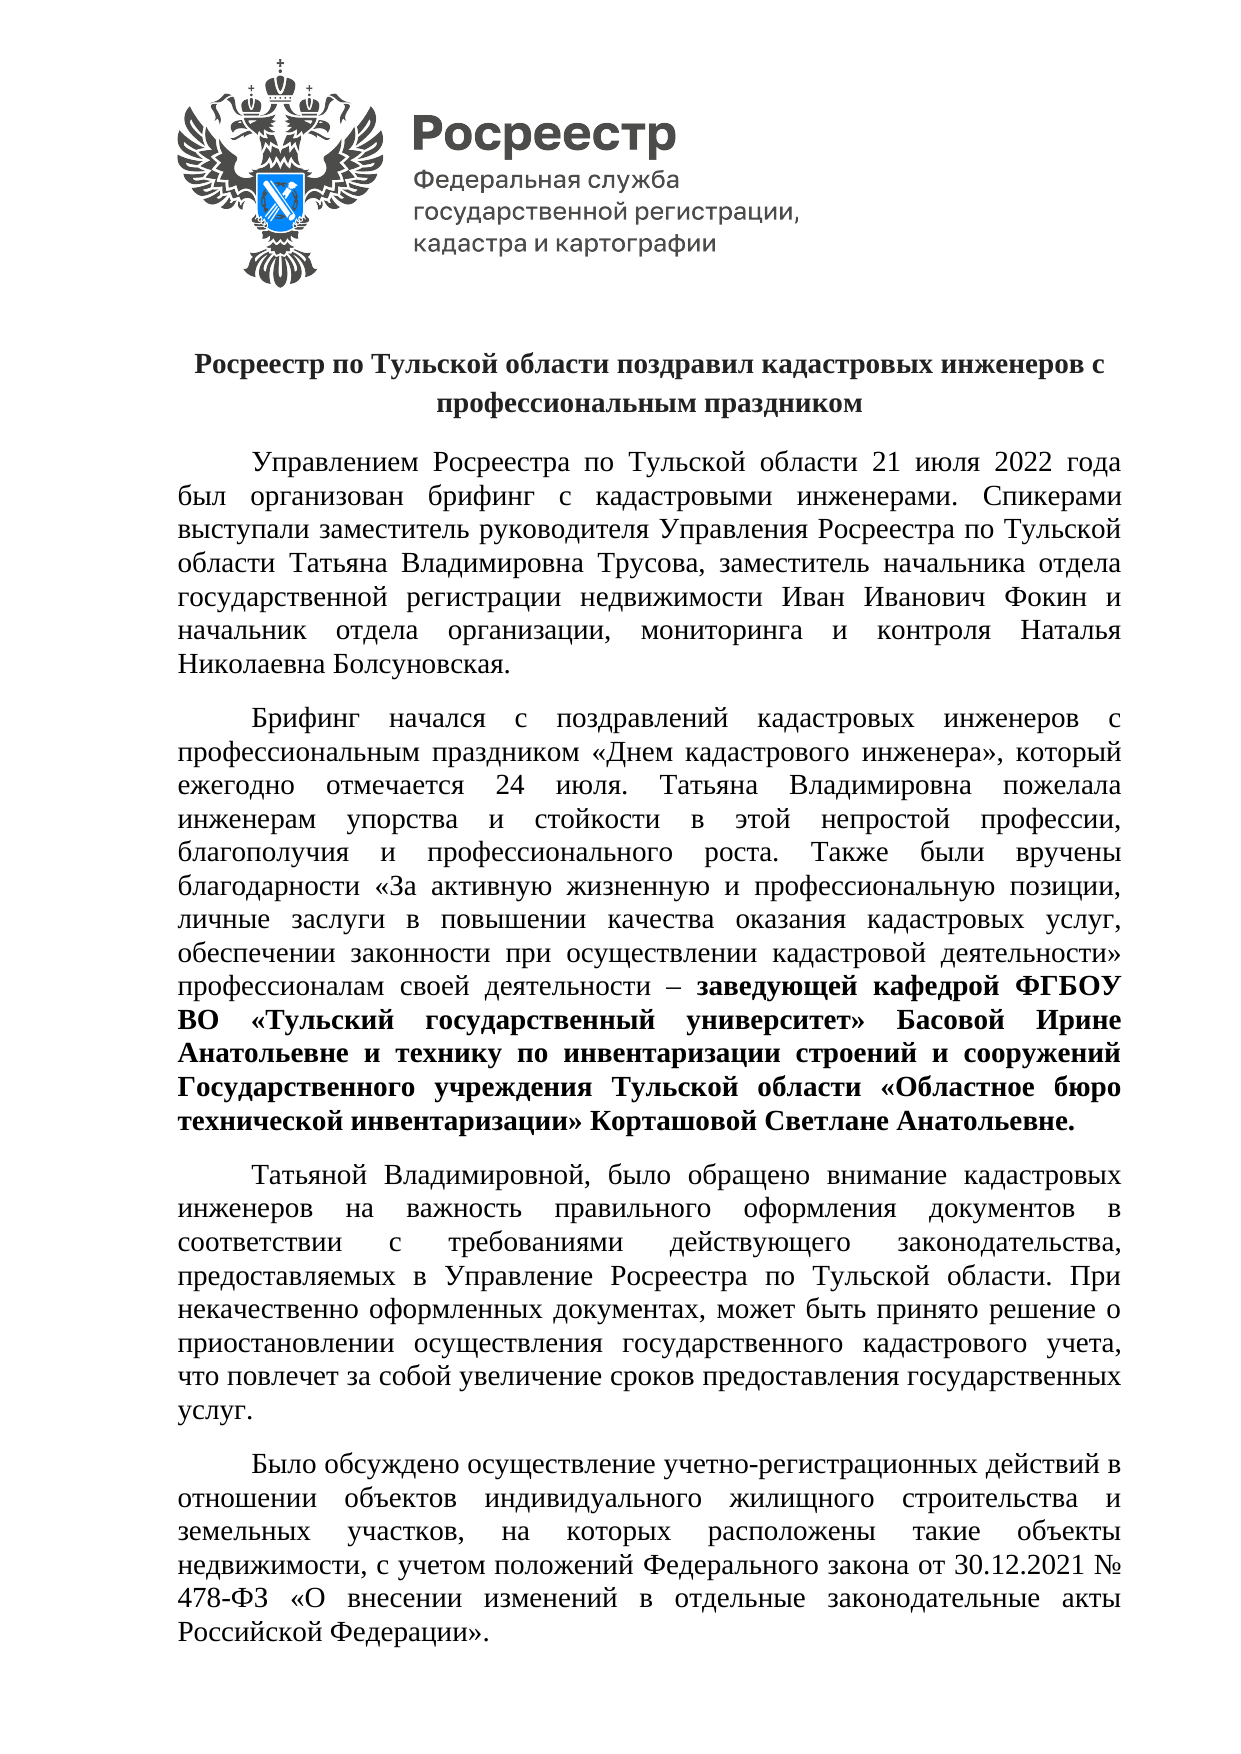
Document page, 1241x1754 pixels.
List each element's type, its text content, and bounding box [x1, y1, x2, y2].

text Росреестр по Тульской области поздравил кадастровых инженеров с профессиональным праздником [177, 347, 1122, 419]
text Управлением Росреестра по Тульской области 21 июля 2022 года был организован брифинг с кадастровыми инженерами. Спикерами выступали заместитель руководителя Управления Росреестра по Тульской области Татьяна Владимировна Трусова, заместитель начальника отдела государственной регистрации недвижимости Иван Иванович Фокин и начальник отдела организации, мониторинга и контроля Наталья Николаевна Болсуновская. [177, 444, 1122, 679]
text Брифинг начался с поздравлений кадастровых инженеров с профессиональным праздником «Днем кадастрового инженера», который ежегодно отмечается 24 июля. Татьяна Владимировна пожелала инженерам упорства и стойкости в этой непростой профессии, благополучия и профессионального роста. Также были вручены благодарности «За активную жизненную и профессиональную позиции, личные заслуги в повышении качества оказания кадастровых услуг, обеспечении законности при осуществлении кадастровой деятельности» профессионалам своей деятельности – заведующей кафедрой ФГБОУ ВО «Тульский государственный университет» Басовой Ирине Анатольевне и технику по инвентаризации строений и сооружений Государственного учреждения Тульской области «Областное бюро технической инвентаризации» Корташовой Светлане Анатольевне. [177, 700, 1122, 1136]
text Было обсуждено осуществление учетно-регистрационных действий в отношении объектов индивидуального жилищного строительства и земельных участков, на которых расположены такие объекты недвижимости, с учетом положений Федерального закона от 30.12.2021 № 478-ФЗ «О внесении изменений в отдельные законодательные акты Российской Федерации». [177, 1446, 1122, 1647]
text Татьяной Владимировной, было обращено внимание кадастровых инженеров на важность правильного оформления документов в соответствии с требованиями действующего законодательства, предоставляемых в Управление Росреестра по Тульской области. При некачественно оформленных документах, может быть принято решение о приостановлении осуществления государственного кадастрового учета, что повлечет за собой увеличение сроков предоставления государственных услуг. [177, 1157, 1122, 1425]
picture [177, 59, 798, 288]
